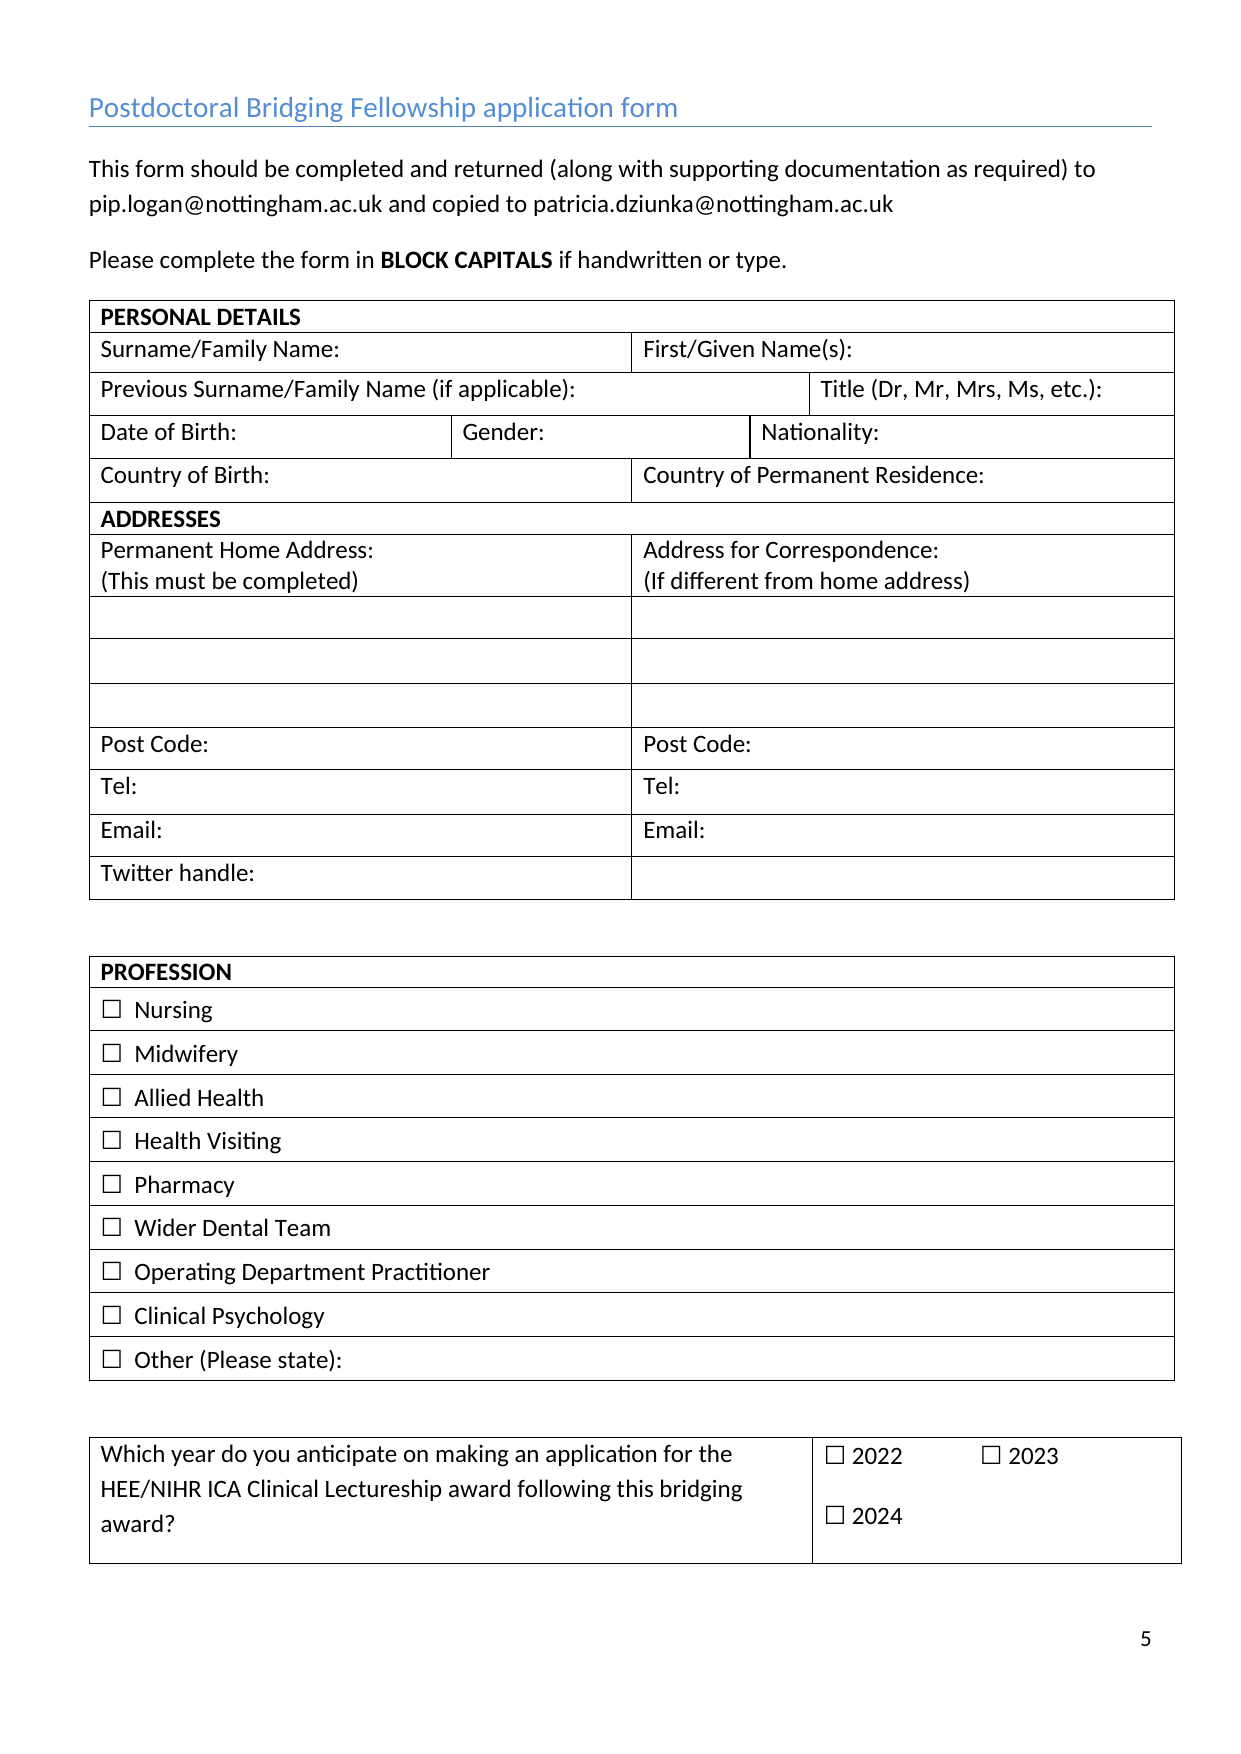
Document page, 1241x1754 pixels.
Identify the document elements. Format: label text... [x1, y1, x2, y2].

text Postdoctoral Bridging Fellowship application form [89, 89, 1152, 126]
table_cell ADDRESSES [90, 503, 1174, 533]
table_cell Address for Correspondence: (If different from home address) [632, 535, 1174, 596]
table_cell Health Visiting [90, 1118, 1174, 1161]
table_cell Country of Permanent Residence: [632, 459, 1174, 502]
table_header PROFESSION [90, 957, 1174, 987]
table_cell Twitter handle: [90, 857, 631, 899]
table_cell Email: [632, 815, 1174, 856]
text This form should be completed and returned (along with supporting documentation as required) to pip.logan@nottingham.ac.uk and copied to patricia.dziunka@nottingham.ac.uk [89, 153, 1152, 219]
table_cell Title (Dr, Mr, Mrs, Ms, etc.): [810, 373, 1174, 415]
table_cell First/Given Name(s): [632, 333, 1174, 372]
table_cell [632, 597, 1174, 638]
table_cell Previous Surname/Family Name (if applicable): [90, 373, 809, 415]
table_cell Tel: [90, 770, 631, 813]
table_cell Surname/Family Name: [90, 333, 631, 372]
table_cell Country of Birth: [90, 459, 631, 502]
table_cell Date of Birth: [90, 416, 451, 458]
table_cell Clinical Psychology [90, 1293, 1174, 1336]
table_cell [632, 639, 1174, 682]
table_cell Pharmacy [90, 1162, 1174, 1205]
table_header PERSONAL DETAILS [90, 301, 1174, 332]
table_cell [90, 684, 631, 727]
table_cell Other (Please state): [90, 1337, 1174, 1380]
table_cell Wider Dental Team [90, 1206, 1174, 1248]
table_cell [632, 684, 1174, 727]
table_cell Midwifery [90, 1031, 1174, 1074]
table_cell Tel: [632, 770, 1174, 813]
table_header 2022 ☐ 2023 2024 [813, 1438, 1181, 1563]
table_header Which year do you anticipate on making an application for the HEE/NIHR ICA Clinical Lectureship award following this bridging award? [90, 1438, 812, 1563]
table_cell Gender: [452, 416, 749, 458]
table_cell Email: [90, 815, 631, 856]
table_cell [632, 857, 1174, 899]
table_cell Operating Department Practitioner [90, 1250, 1174, 1292]
table_cell [90, 597, 631, 638]
text Please complete the form in BLOCK CAPITALS if handwritten or type. [89, 244, 1152, 275]
table_cell Nationality: [751, 416, 1174, 458]
table_cell Post Code: [90, 728, 631, 769]
table_cell Allied Health [90, 1075, 1174, 1117]
table_cell Permanent Home Address: (This must be completed) [90, 535, 631, 596]
table_cell [90, 639, 631, 682]
table_cell Nursing [90, 988, 1174, 1030]
table_cell Post Code: [632, 728, 1174, 769]
